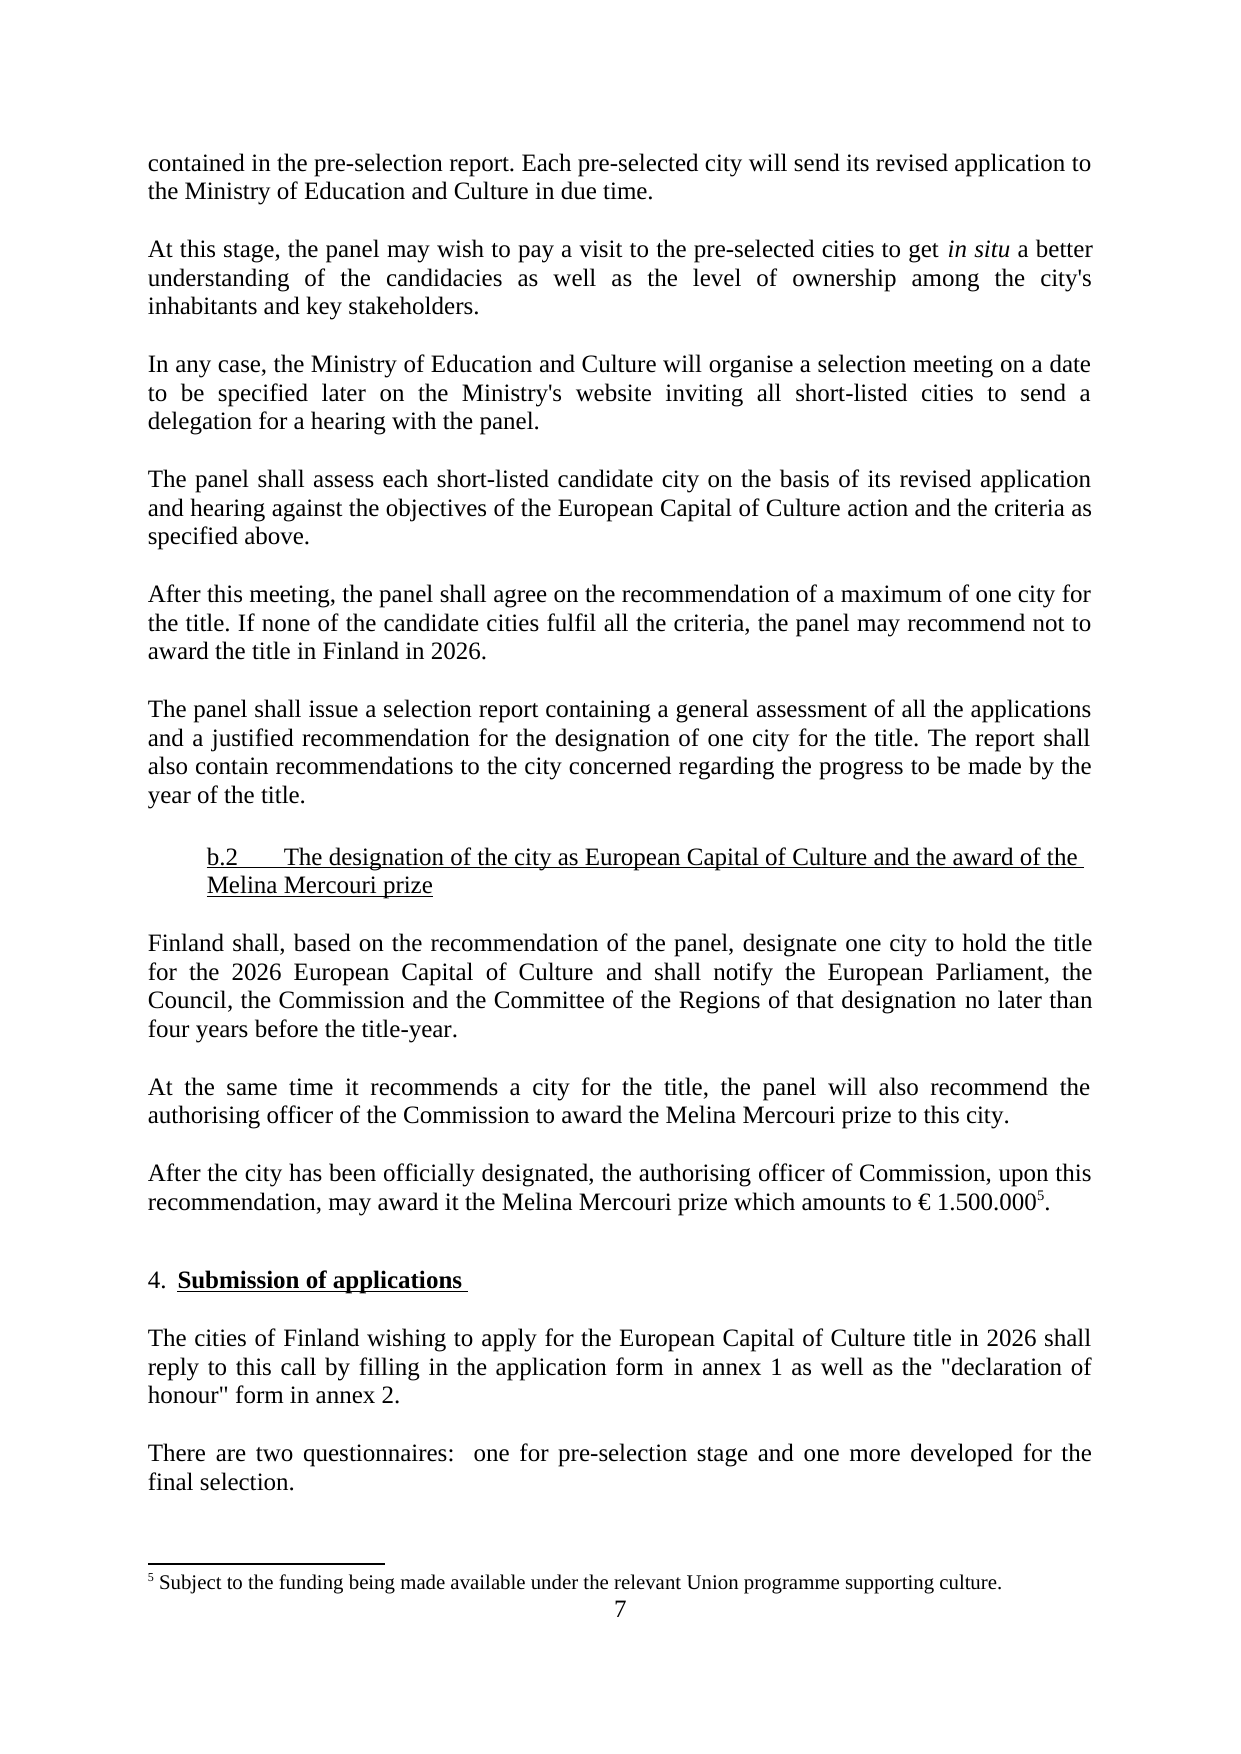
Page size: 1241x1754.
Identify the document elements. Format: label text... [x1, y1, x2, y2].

text The panel shall issue a selection report containing a general assessment of all the applications and a justified recommendation for the designation of one city for the title. The report shall also contain recommendations to the city concerned regarding the progress to be made by the year of the title. [148, 694, 1093, 809]
text At the same time it recommends a city for the title, the panel will also recommend the authorising officer of the Commission to award the Melina Mercouri prize to this city. [148, 1072, 1093, 1129]
text Finland shall, based on the recommendation of the panel, designate one city to hold the title for the 2026 European Capital of Culture and shall notify the European Parliament, the Council, the Commission and the Committee of the Regions of that designation no later than four years before the title-year. [148, 928, 1093, 1043]
text There are two questionnaires: one for pre-selection stage and one more developed for the final selection. [148, 1438, 1093, 1496]
text In any case, the Ministry of Education and Culture will organise a selection meeting on a date to be specified later on the Ministry's website inviting all short-listed cities to send a delegation for a hearing with the panel. [148, 349, 1093, 435]
text The panel shall assess each short-listed candidate city on the basis of its revised application and hearing against the objectives of the European Capital of Culture action and the criteria as specified above. [148, 464, 1093, 550]
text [148, 148, 1093, 205]
text After the city has been officially designated, the authorising officer of Commission, upon this recommendation, may award it the Melina Mercouri prize which amounts to € 1.500.000. [148, 1158, 1093, 1216]
text After this meeting, the panel shall agree on the recommendation of a maximum of one city for the title. If none of the candidate cities fulfil all the criteria, the panel may recommend not to award the title in Finland in 2026. [148, 579, 1093, 665]
subtitle b.2 The designation of the city as European Capital of Culture and the award of the Melina Mercouri prize [207, 842, 1093, 899]
text The cities of Finland wishing to apply for the European Capital of Culture title in 2026 shall reply to this call by filling in the application form in annex 1 as well as the "declaration of honour" form in annex 2. [148, 1323, 1093, 1409]
text At this stage, the panel may wish to pay a visit to the pre-selected cities to get in situ a better understanding of the candidacies as well as the level of ownership among the city's inhabitants and key stakeholders. [148, 234, 1093, 320]
subtitle Submission of applications [148, 1266, 1093, 1294]
